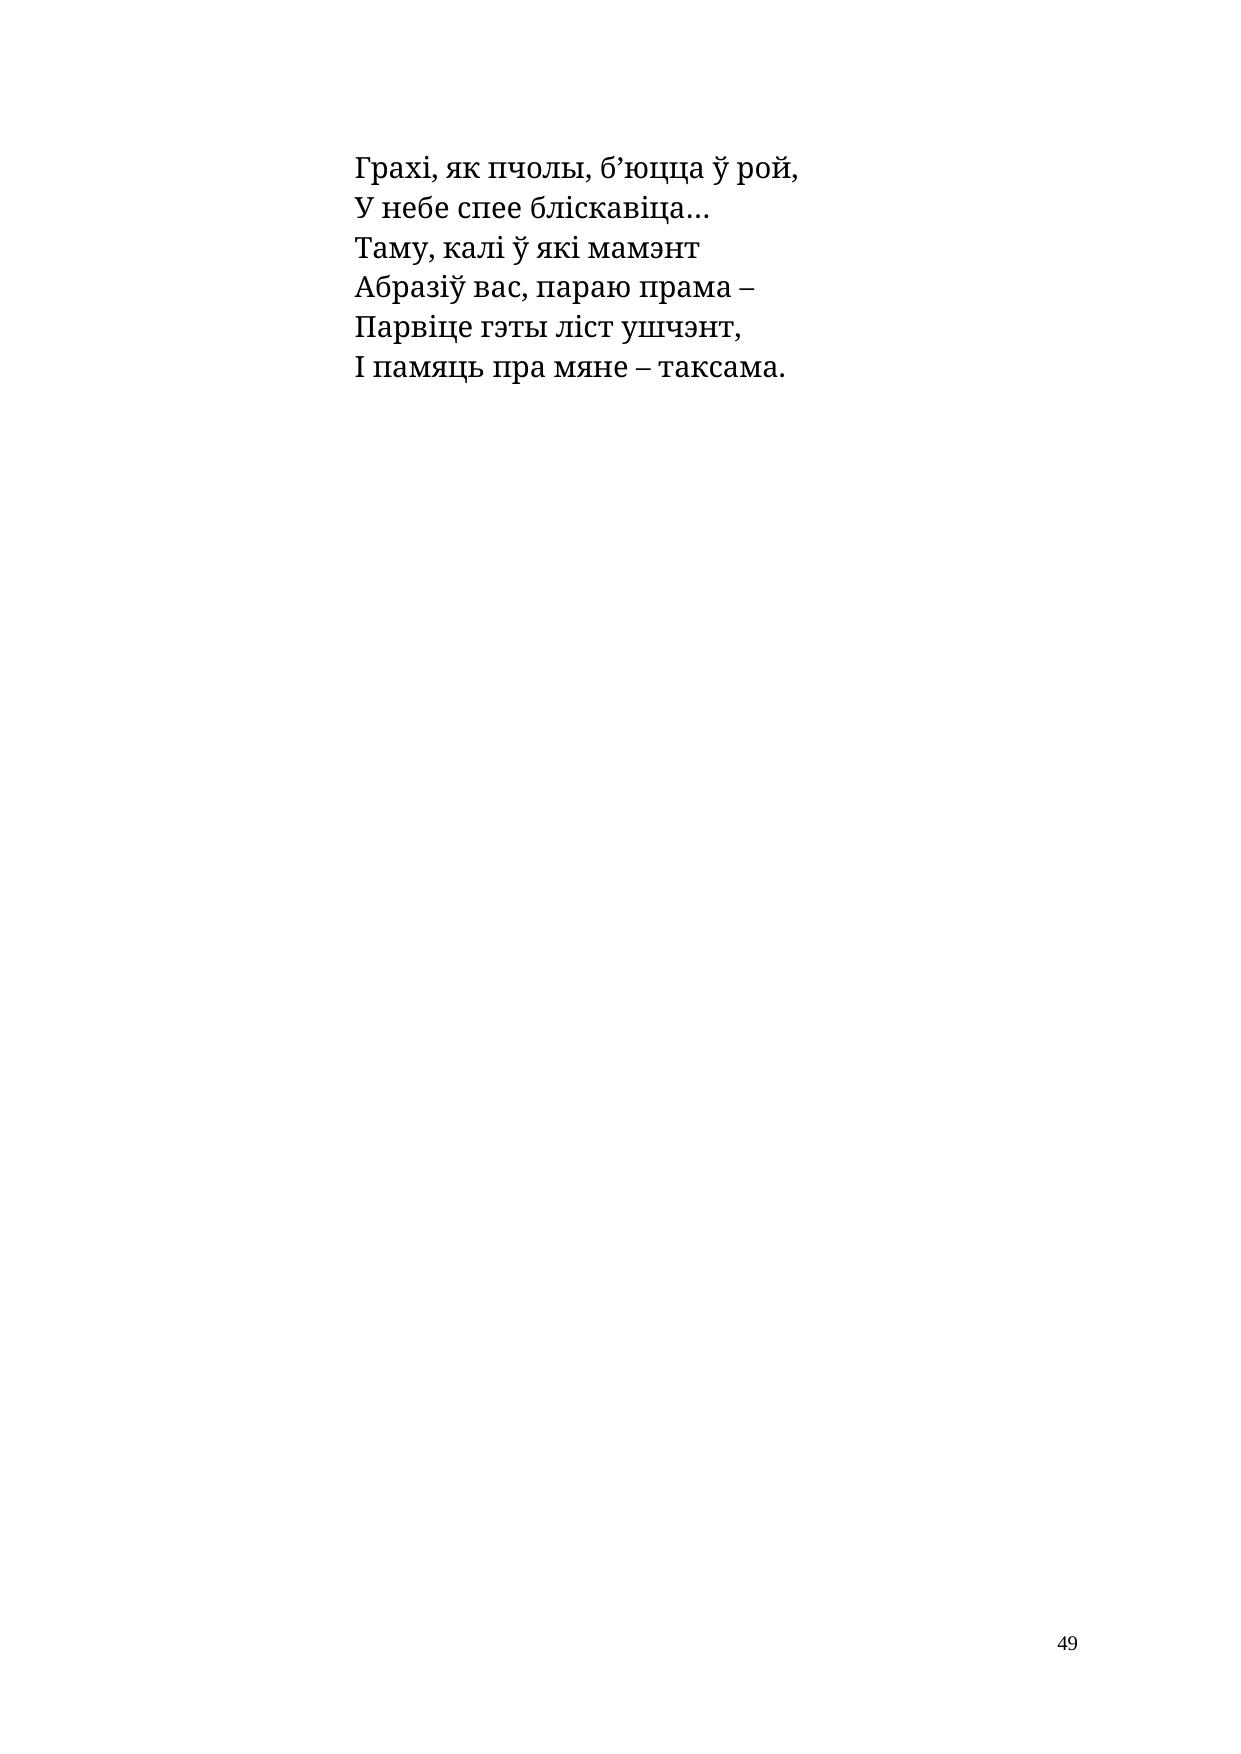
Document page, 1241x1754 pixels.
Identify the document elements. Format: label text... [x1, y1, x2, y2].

text Таму, калі ў які мамэнт [354, 227, 1078, 267]
text Грахі, як пчолы, б’юцца ў рой, [354, 148, 1078, 187]
text І памяць пра мяне – таксама. [354, 346, 1078, 386]
text У небе спее бліскавіца… [354, 187, 1078, 227]
text Парвіце гэты ліст ушчэнт, [354, 306, 1078, 346]
text Абразіў вас, параю прама – [354, 267, 1078, 306]
